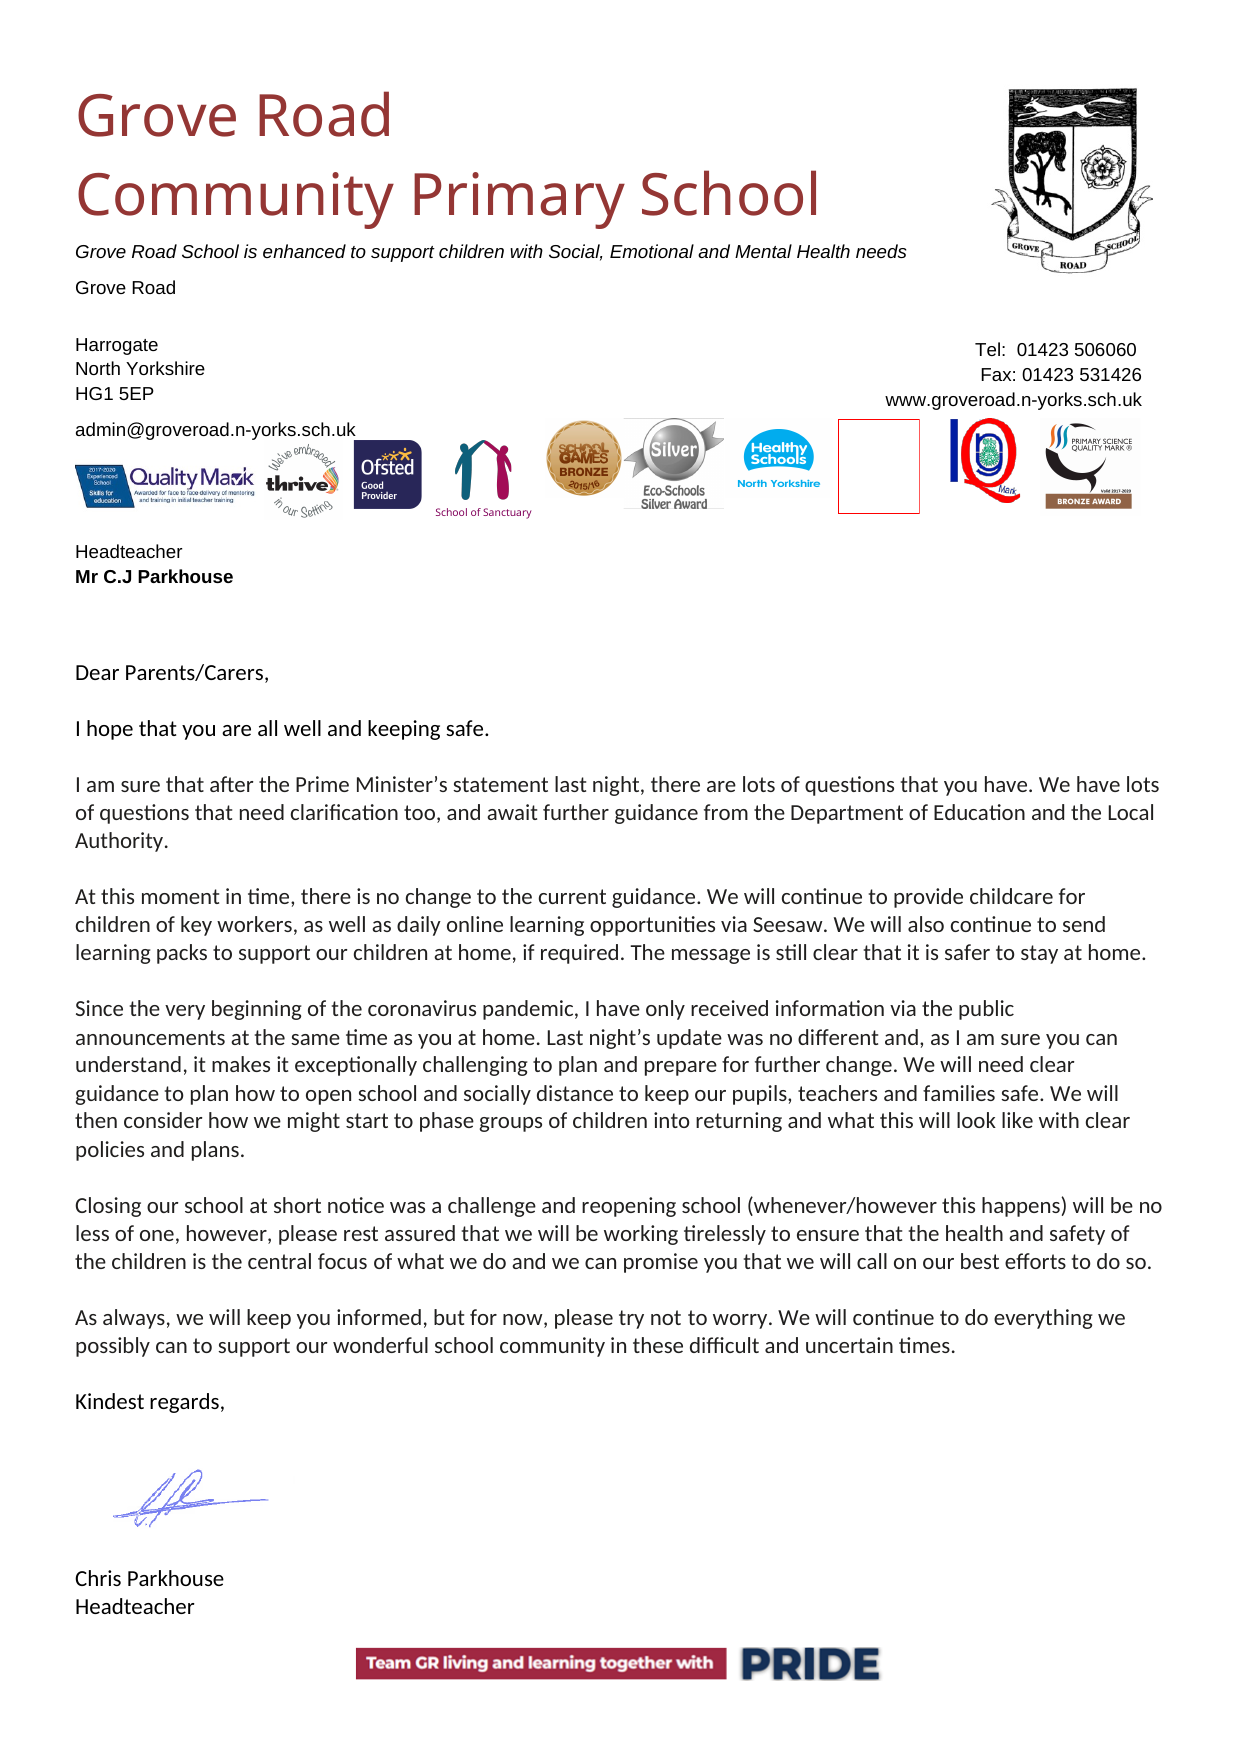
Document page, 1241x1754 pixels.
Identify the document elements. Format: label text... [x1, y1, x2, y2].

picture [545, 418, 724, 509]
text Chris Parkhouse [75, 1564, 1165, 1592]
picture [355, 1647, 885, 1681]
text Headteacher [75, 1592, 1165, 1620]
picture [353, 440, 422, 509]
text Closing our school at short notice was a challenge and reopening school (whenever/however this happens) will be no less of one, however, please rest assured that we will be working tirelessly to ensure that the health and safety of the children is the central focus of what we do and we can promise you that we will call on our best efforts to do so. [75, 1163, 1165, 1275]
picture [75, 459, 258, 512]
picture [263, 440, 343, 520]
text I am sure that after the Prime Minister’s statement last night, there are lots of questions that you have. We have lots of questions that need clarification too, and await further guidance from the Department of Education and the Local Authority. [75, 770, 1165, 854]
text At this moment in time, there is no change to the current guidance. We will continue to provide childcare for children of key workers, as well as daily online learning opportunities via Seesaw. We will also continue to send learning packs to support our children at home, if required. The message is still clear that it is safer to stay at home. [75, 882, 1165, 967]
picture [75, 1442, 295, 1564]
text Since the very beginning of the coronavirus pandemic, I have only received information via the public announcements at the same time as you at home. Last night’s update was no different and, as I am sure you can understand, it makes it exceptionally challenging to plan and prepare for further change. We will need clear guidance to plan how to open school and socially distance to keep our pupils, teachers and families safe. We will then consider how we might start to phase groups of children into returning and what this will look like with clear policies and plans. [75, 994, 1165, 1163]
picture [1039, 418, 1141, 516]
text I hope that you are all well and keeping safe. [75, 714, 1165, 742]
text Kindest regards, [75, 1387, 1165, 1415]
picture [725, 418, 834, 498]
text As always, we will keep you informed, but for now, please try not to worry. We will continue to do everything we possibly can to support our wonderful school community in these difficult and uncertain times. [75, 1303, 1165, 1359]
picture [455, 440, 512, 500]
text Dear Parents/Carers, [75, 658, 1165, 686]
picture [950, 418, 1021, 503]
